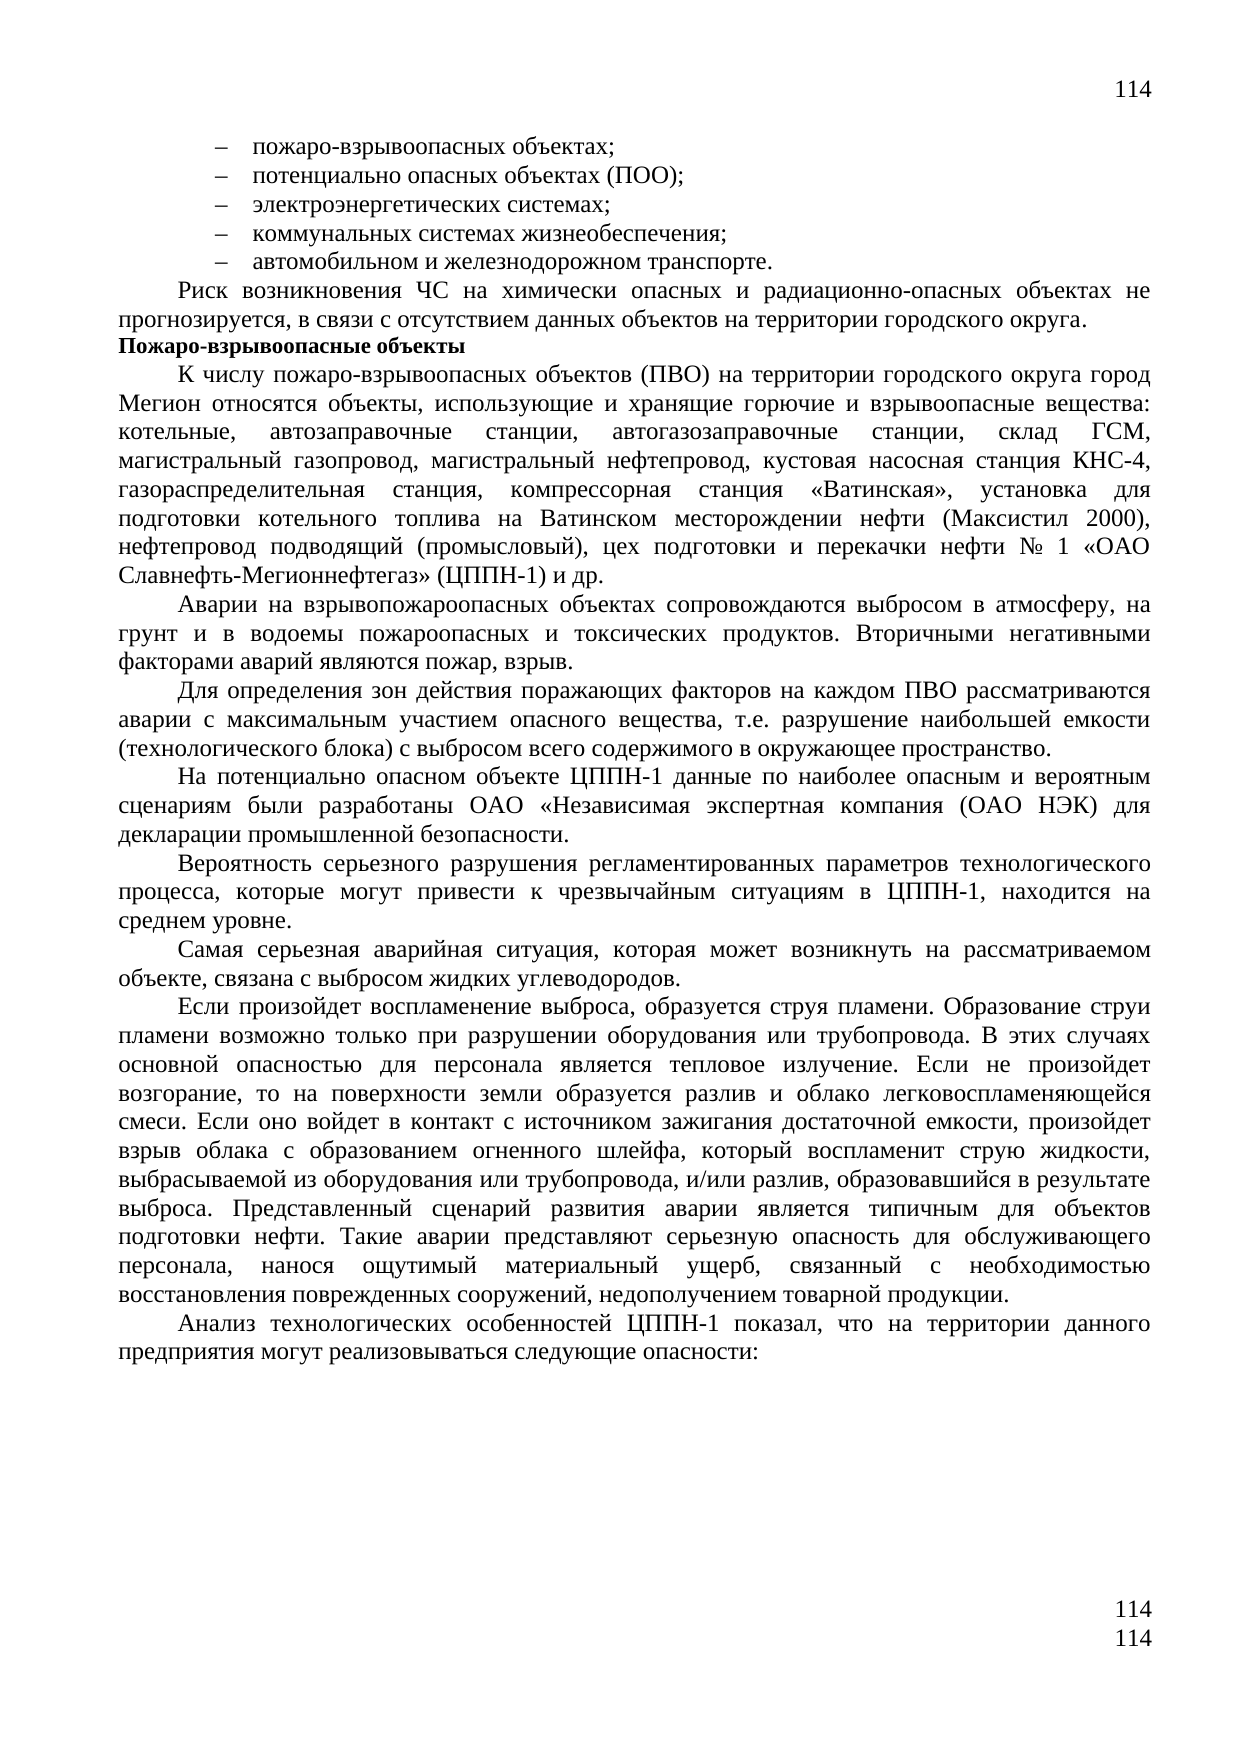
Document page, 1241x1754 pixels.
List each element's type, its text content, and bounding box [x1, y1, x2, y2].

text Пожаро-взрывоопасные объекты [118, 333, 1152, 359]
list автомобильном и железнодорожном транспорте. [215, 246, 1152, 275]
text К числу пожаро-взрывоопасных объектов (ПВО) на территории городского округа город Мегион относятся объекты, использующие и хранящие горючие и взрывоопасные вещества: котельные, автозаправочные станции, автогазозаправочные станции, склад ГСМ, магистральный газопровод, магистральный нефтепровод, кустовая насосная станция КНС-4, газораспределительная станция, компрессорная станция «Ватинская», установка для подготовки котельного топлива на Ватинском месторождении нефти (Максистил 2000), нефтепровод подводящий (промысловый), цех подготовки и перекачки нефти № 1 «ОАО Славнефть-Мегионнефтегаз» (ЦППН-1) и др. [118, 359, 1152, 589]
text Для определения зон действия поражающих факторов на каждом ПВО рассматриваются аварии с максимальным участием опасного вещества, т.е. разрушение наибольшей емкости (технологического блока) с выбросом всего содержимого в окружающее пространство. [118, 675, 1152, 761]
text Самая серьезная аварийная ситуация, которая может возникнуть на рассматриваемом объекте, связана с выбросом жидких углеводородов. [118, 934, 1152, 991]
list коммунальных системах жизнеобеспечения; [215, 218, 1152, 246]
text Аварии на взрывопожароопасных объектах сопровождаются выбросом в атмосферу, на грунт и в водоемы пожароопасных и токсических продуктов. Вторичными негативными факторами аварий являются пожар, взрыв. [118, 589, 1152, 675]
text Если произойдет воспламенение выброса, образуется струя пламени. Образование струи пламени возможно только при разрушении оборудования или трубопровода. В этих случаях основной опасностью для персонала является тепловое излучение. Если не произойдет возгорание, то на поверхности земли образуется разлив и облако легковоспламеняющейся смеси. Если оно войдет в контакт с источником зажигания достаточной емкости, произойдет взрыв облака с образованием огненного шлейфа, который воспламенит струю жидкости, выбрасываемой из оборудования или трубопровода, и/или разлив, образовавшийся в результате выброса. Представленный сценарий развития аварии является типичным для объектов подготовки нефти. Такие аварии представляют серьезную опасность для обслуживающего персонала, нанося ощутимый материальный ущерб, связанный с необходимостью восстановления поврежденных сооружений, недополучением товарной продукции. [118, 991, 1152, 1308]
text Анализ технологических особенностей ЦППН-1 показал, что на территории данного предприятия могут реализовываться следующие опасности: [118, 1308, 1152, 1365]
list электроэнергетических системах; [215, 189, 1152, 218]
text Риск возникновения ЧС на химически опасных и радиационно-опасных объектах не прогнозируется, в связи с отсутствием данных объектов на территории городского округа. [118, 275, 1152, 333]
text На потенциально опасном объекте ЦППН-1 данные по наиболее опасным и вероятным сценариям были разработаны ОАО «Независимая экспертная компания (ОАО НЭК) для декларации промышленной безопасности. [118, 761, 1152, 848]
list потенциально опасных объектах (ПОО); [215, 160, 1152, 189]
text Вероятность серьезного разрушения регламентированных параметров технологического процесса, которые могут привести к чрезвычайным ситуациям в ЦППН-1, находится на среднем уровне. [118, 848, 1152, 934]
list пожаро-взрывоопасных объектах; [215, 131, 1152, 160]
